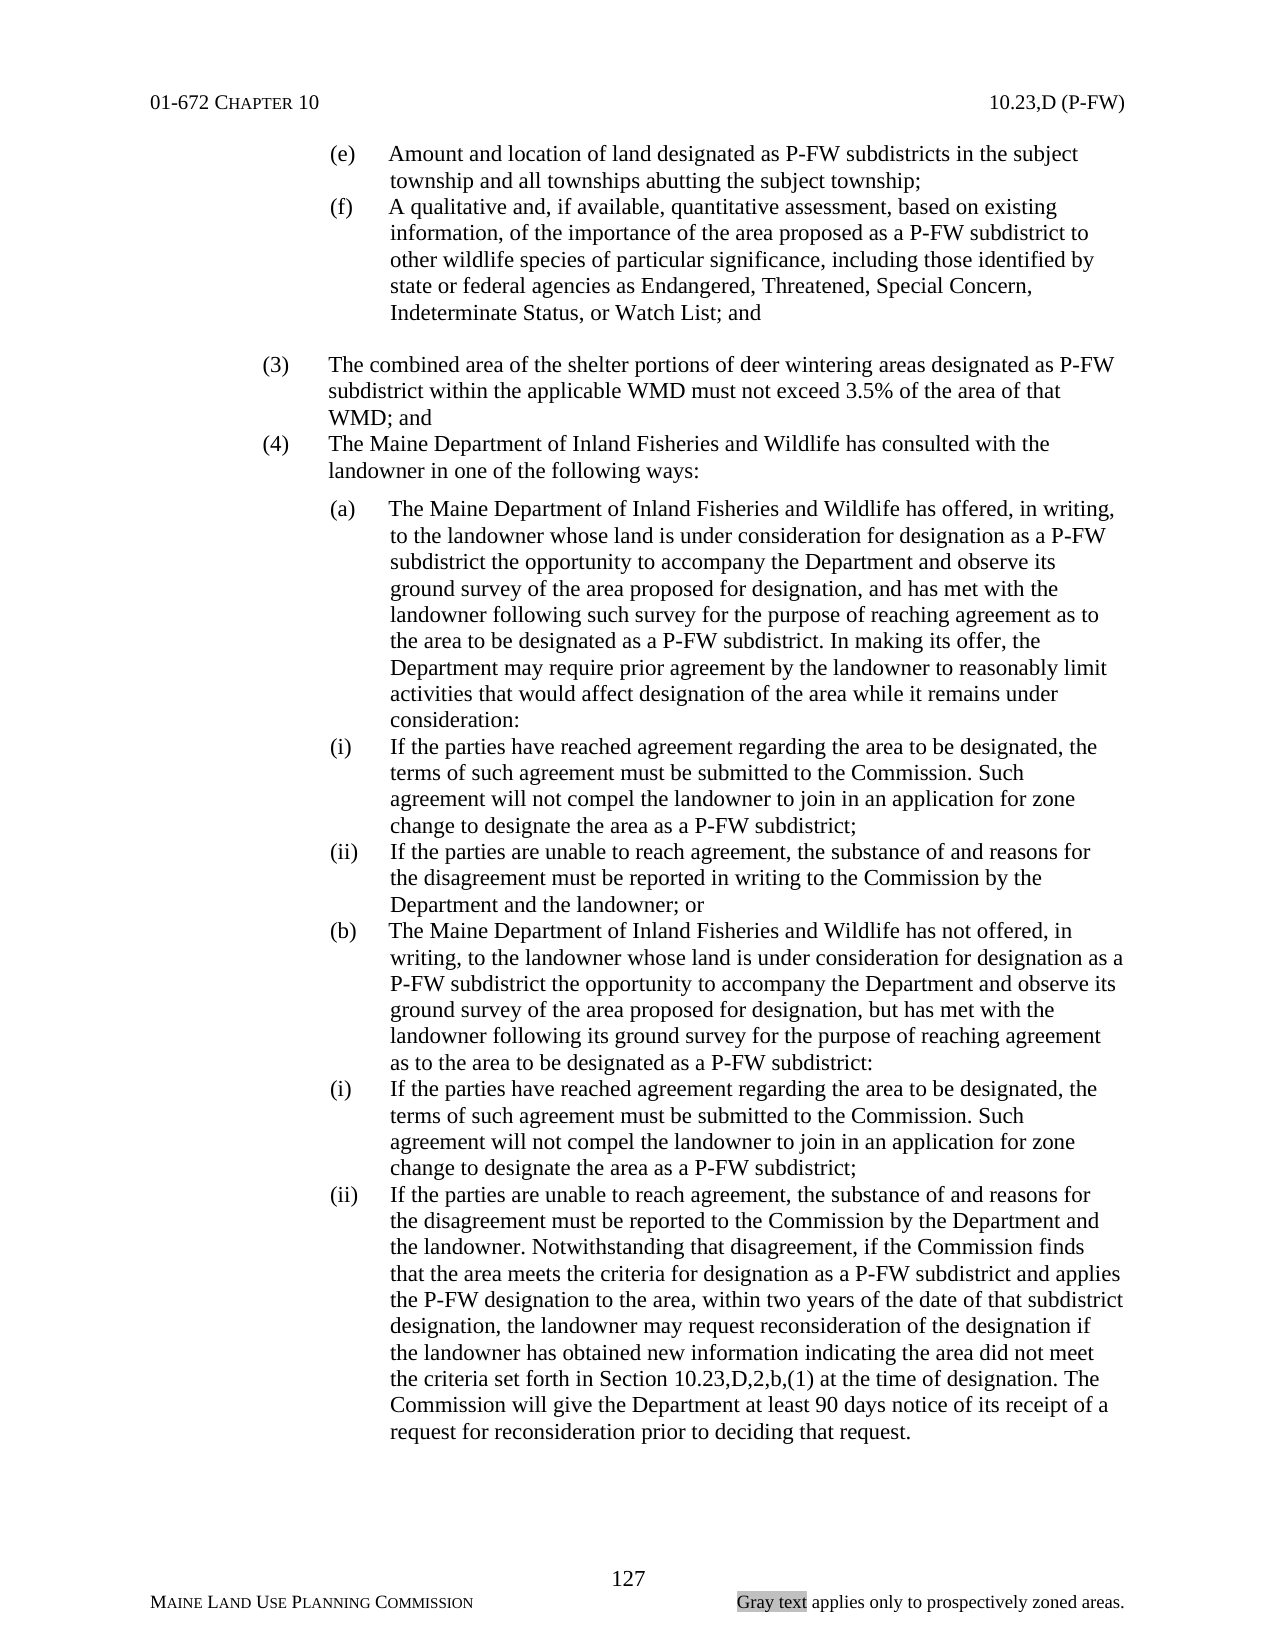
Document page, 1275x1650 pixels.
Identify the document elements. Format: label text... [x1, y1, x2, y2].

subtitle Amount and location of land designated as P-FW subdistricts in the subject township and all townships abutting the subject township; [330, 140, 1125, 193]
subtitle If the parties have reached agreement regarding the area to be designated, the terms of such agreement must be submitted to the Commission. Such agreement will not compel the landowner to join in an application for zone change to designate the area as a P-FW subdistrict; [330, 1075, 1125, 1181]
subtitle The Maine Department of Inland Fisheries and Wildlife has not offered, in writing, to the landowner whose land is under consideration for designation as a P-FW subdistrict the opportunity to accompany the Department and observe its ground survey of the area proposed for designation, but has met with the landowner following its ground survey for the purpose of reaching agreement as to the area to be designated as a P-FW subdistrict: [330, 917, 1125, 1075]
subtitle A qualitative and, if available, quantitative assessment, based on existing information, of the importance of the area proposed as a P-FW subdistrict to other wildlife species of particular significance, including those identified by state or federal agencies as Endangered, Threatened, Special Concern, Indeterminate Status, or Watch List; and [330, 193, 1125, 325]
subtitle The Maine Department of Inland Fisheries and Wildlife has offered, in writing, to the landowner whose land is under consideration for designation as a P-FW subdistrict the opportunity to accompany the Department and observe its ground survey of the area proposed for designation, and has met with the landowner following such survey for the purpose of reaching agreement as to the area to be designated as a P-FW subdistrict. In making its offer, the Department may require prior agreement by the landowner to reasonably limit activities that would affect designation of the area while it remains under consideration: [330, 496, 1125, 733]
subtitle The Maine Department of Inland Fisheries and Wildlife has consulted with the landowner in one of the following ways: [262, 430, 1125, 483]
subtitle If the parties are unable to reach agreement, the substance of and reasons for the disagreement must be reported to the Commission by the Department and the landowner. Notwithstanding that disagreement, if the Commission finds that the area meets the criteria for designation as a P-FW subdistrict and applies the P-FW designation to the area, within two years of the date of that subdistrict designation, the landowner may request reconsideration of the designation if the landowner has obtained new information indicating the area did not meet the criteria set forth in Section 10.23,D,2,b,(1) at the time of designation. The Commission will give the Department at least 90 days notice of its receipt of a request for reconsideration prior to deciding that request. [330, 1181, 1125, 1444]
subtitle If the parties are unable to reach agreement, the substance of and reasons for the disagreement must be reported in writing to the Commission by the Department and the landowner; or [330, 838, 1125, 917]
subtitle If the parties have reached agreement regarding the area to be designated, the terms of such agreement must be submitted to the Commission. Such agreement will not compel the landowner to join in an application for zone change to designate the area as a P-FW subdistrict; [330, 733, 1125, 838]
subtitle The combined area of the shelter portions of deer wintering areas designated as P-FW subdistrict within the applicable WMD must not exceed 3.5% of the area of that WMD; and [262, 351, 1125, 430]
